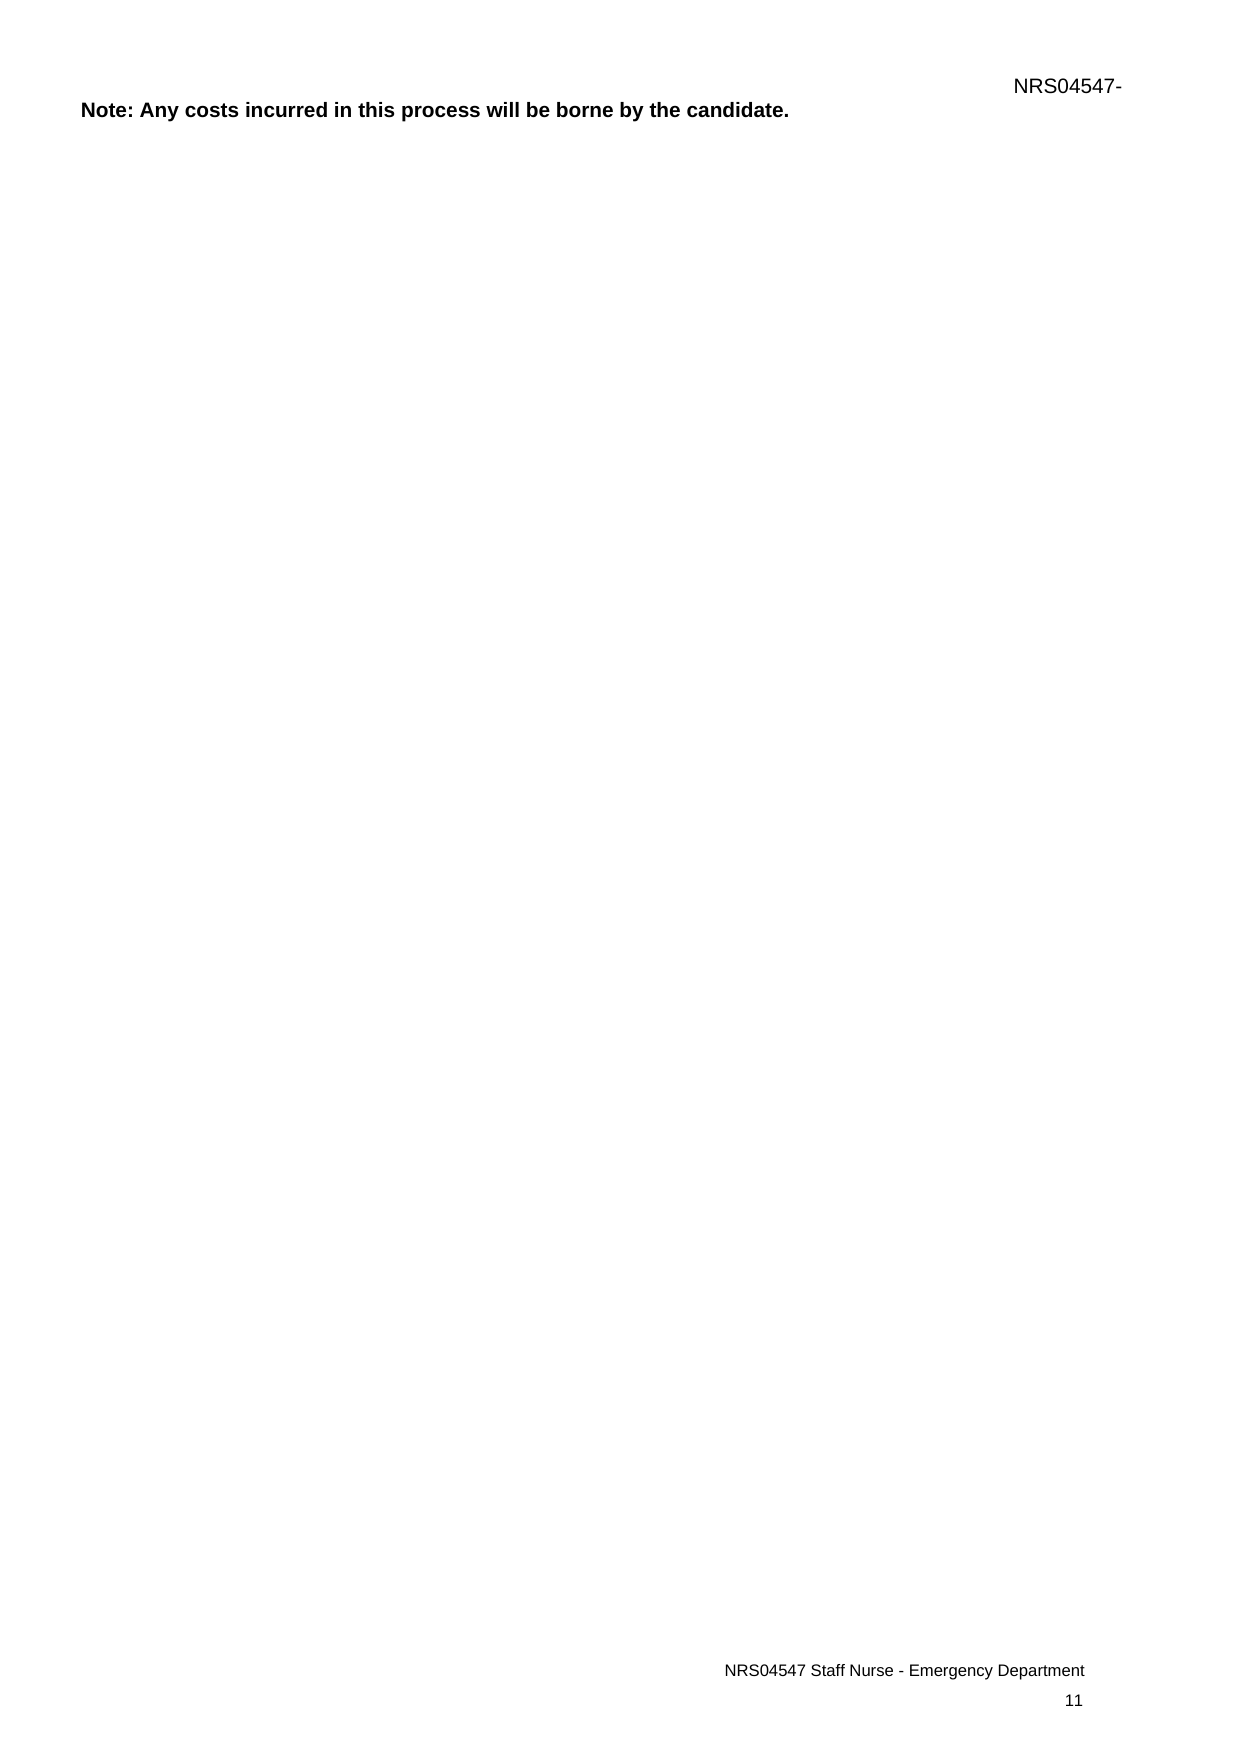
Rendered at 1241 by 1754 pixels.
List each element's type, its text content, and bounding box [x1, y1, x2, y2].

text Note: Any costs incurred in this process will be borne by the candidate. [81, 98, 1122, 122]
